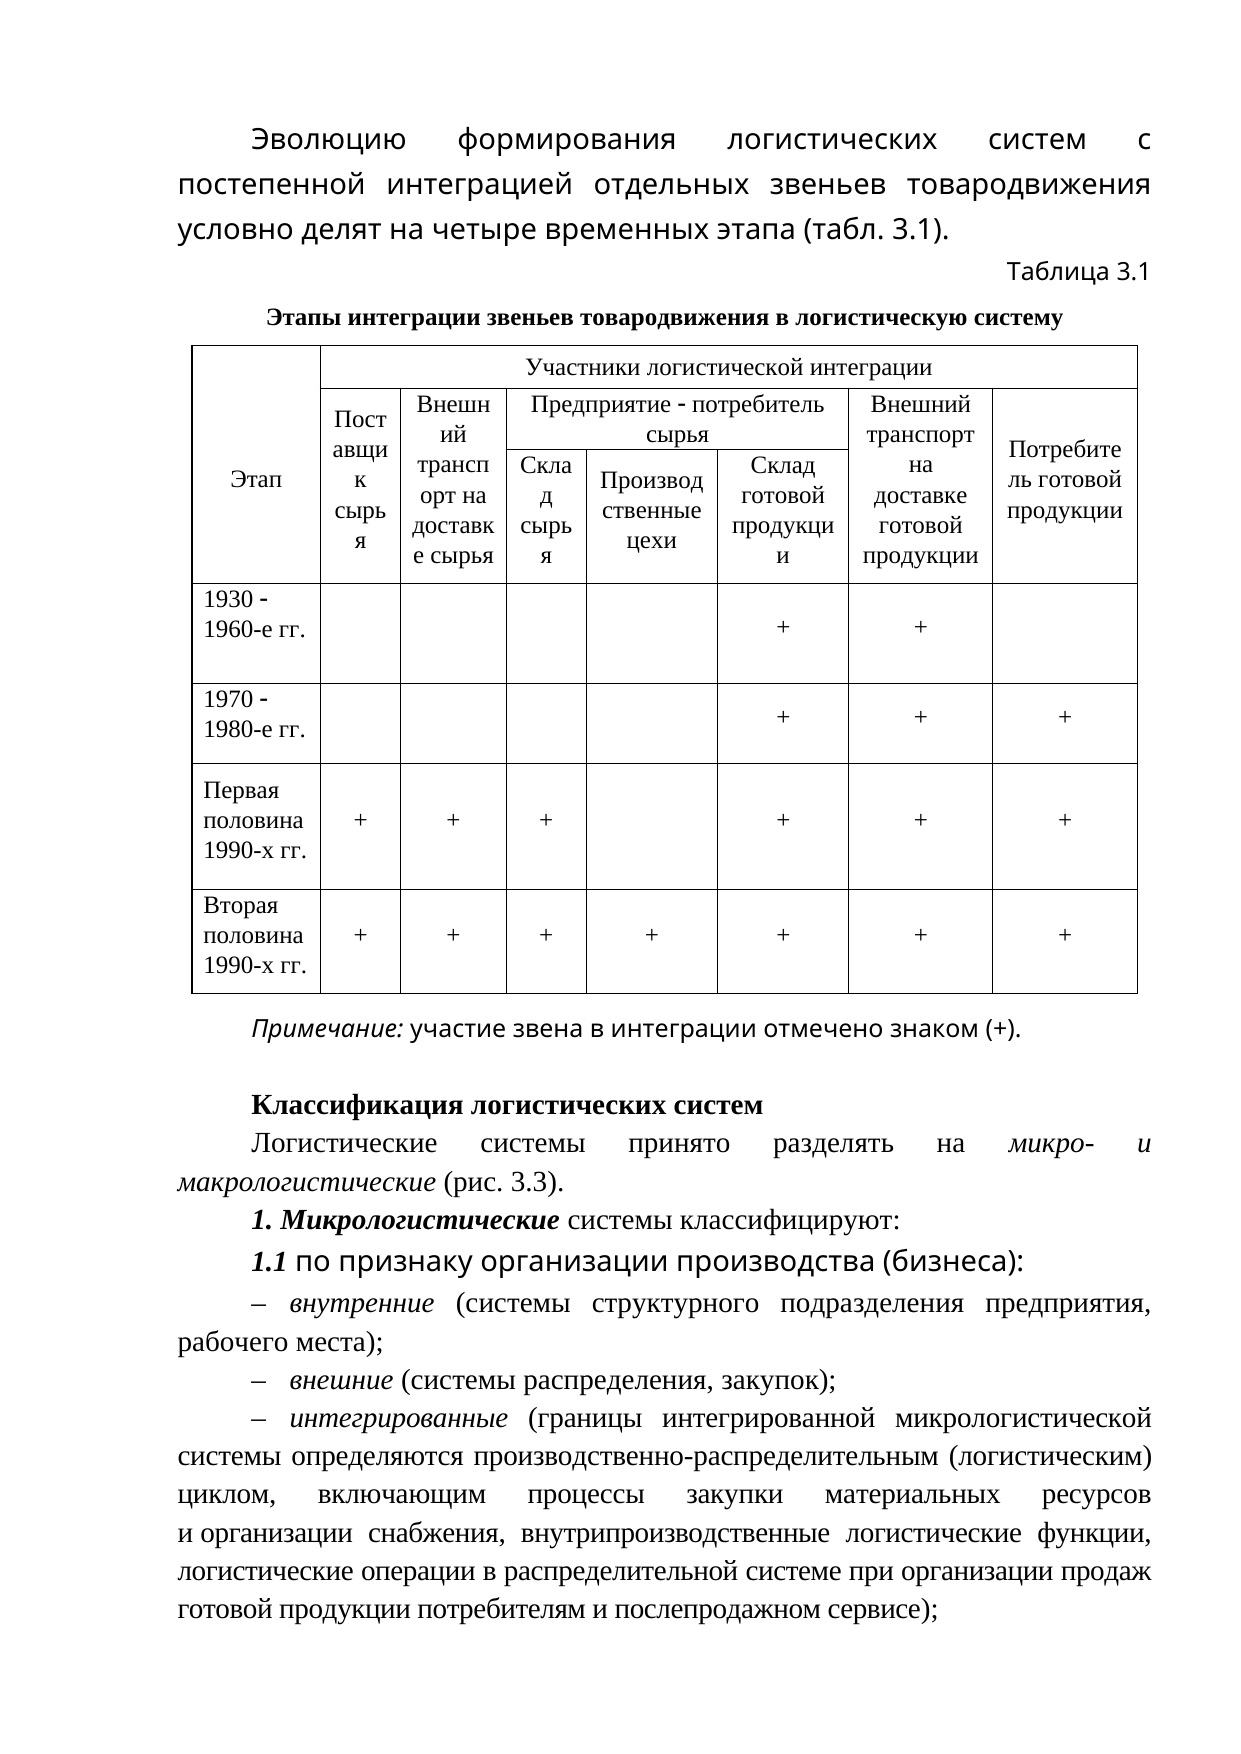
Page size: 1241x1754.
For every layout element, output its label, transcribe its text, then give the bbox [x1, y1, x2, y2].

table_cell + [401, 890, 506, 993]
table_cell Поставщик сырья [321, 389, 400, 583]
table_cell + [401, 764, 506, 889]
table_cell 1930 1960-е гг. [193, 584, 320, 683]
table_cell + [507, 764, 586, 889]
table_cell + [718, 584, 848, 683]
table_header Участники логистической интеграции [321, 346, 1137, 388]
table_cell + [718, 890, 848, 993]
table_cell Производственные цехи [587, 450, 717, 583]
table_cell Внешний транспорт на доставке сырья [401, 389, 506, 583]
list внутренние (системы структурного подразделения предприятия, рабочего места); [177, 1286, 1152, 1357]
text Эволюцию формирования логистических систем с постепенной интеграцией отдельных звеньев товародвижения условно делят на четыре временных этапа (табл. 3.1). [177, 118, 1152, 248]
table_cell + [993, 684, 1137, 762]
table_cell [507, 584, 586, 683]
table_cell + [993, 764, 1137, 889]
table_header Этап [193, 346, 320, 583]
table_cell + [507, 890, 586, 993]
text 1.1 по признаку организации производства (бизнеса): [177, 1240, 1152, 1280]
table_cell Склад сырья [507, 450, 586, 583]
table_cell + [849, 584, 992, 683]
table_cell Вторая половина 1990-х гг. [193, 890, 320, 993]
table_cell + [587, 890, 717, 993]
table_cell Предприятие потребитель сырья [507, 389, 848, 449]
table_cell + [849, 764, 992, 889]
text Логистические системы принято разделять на микро- и макрологистические (рис. 3.3). [177, 1126, 1152, 1197]
table_cell [587, 764, 717, 889]
table_cell 1970 1980-е гг. [193, 684, 320, 762]
table_cell [587, 684, 717, 762]
text Этапы интеграции звеньев товародвижения в логистическую систему [177, 302, 1152, 331]
text Таблица 3.1 [177, 254, 1152, 288]
table_cell Склад готовой продукции [718, 450, 848, 583]
table_cell + [321, 890, 400, 993]
table_cell Внешний транспорт на доставке готовой продукции [849, 389, 992, 583]
table_cell + [718, 684, 848, 762]
table_cell + [321, 764, 400, 889]
table_cell [507, 684, 586, 762]
table_cell + [718, 764, 848, 889]
table_cell [321, 584, 400, 683]
text Классификация логистических систем [177, 1087, 1152, 1121]
text Примечание: участие звена в интеграции отмечено знаком (+). [177, 1010, 1152, 1044]
table_cell [993, 584, 1137, 683]
table_cell + [849, 684, 992, 762]
table_cell [321, 684, 400, 762]
table_cell [587, 584, 717, 683]
table_cell + [849, 890, 992, 993]
table_cell Первая половина 1990-х гг. [193, 764, 320, 889]
table_cell [401, 584, 506, 683]
list интегрированные (границы интегрированной микрологистической системы определяются производственно-распределительным (логистическим) циклом, включающим процессы закупки материальных ресурсов и организации снабжения, внутрипроизводственные логистические функции, логистические операции в распределительной системе при организации продаж готовой продукции потребителям и послепродажном сервисе); [177, 1400, 1152, 1625]
text 1. Микрологистические системы классифицируют: [177, 1202, 1152, 1236]
table_cell [401, 684, 506, 762]
list внешние (системы распределения, закупок); [177, 1362, 1152, 1396]
table_cell Потребитель готовой продукции [993, 389, 1137, 583]
table_cell + [993, 890, 1137, 993]
